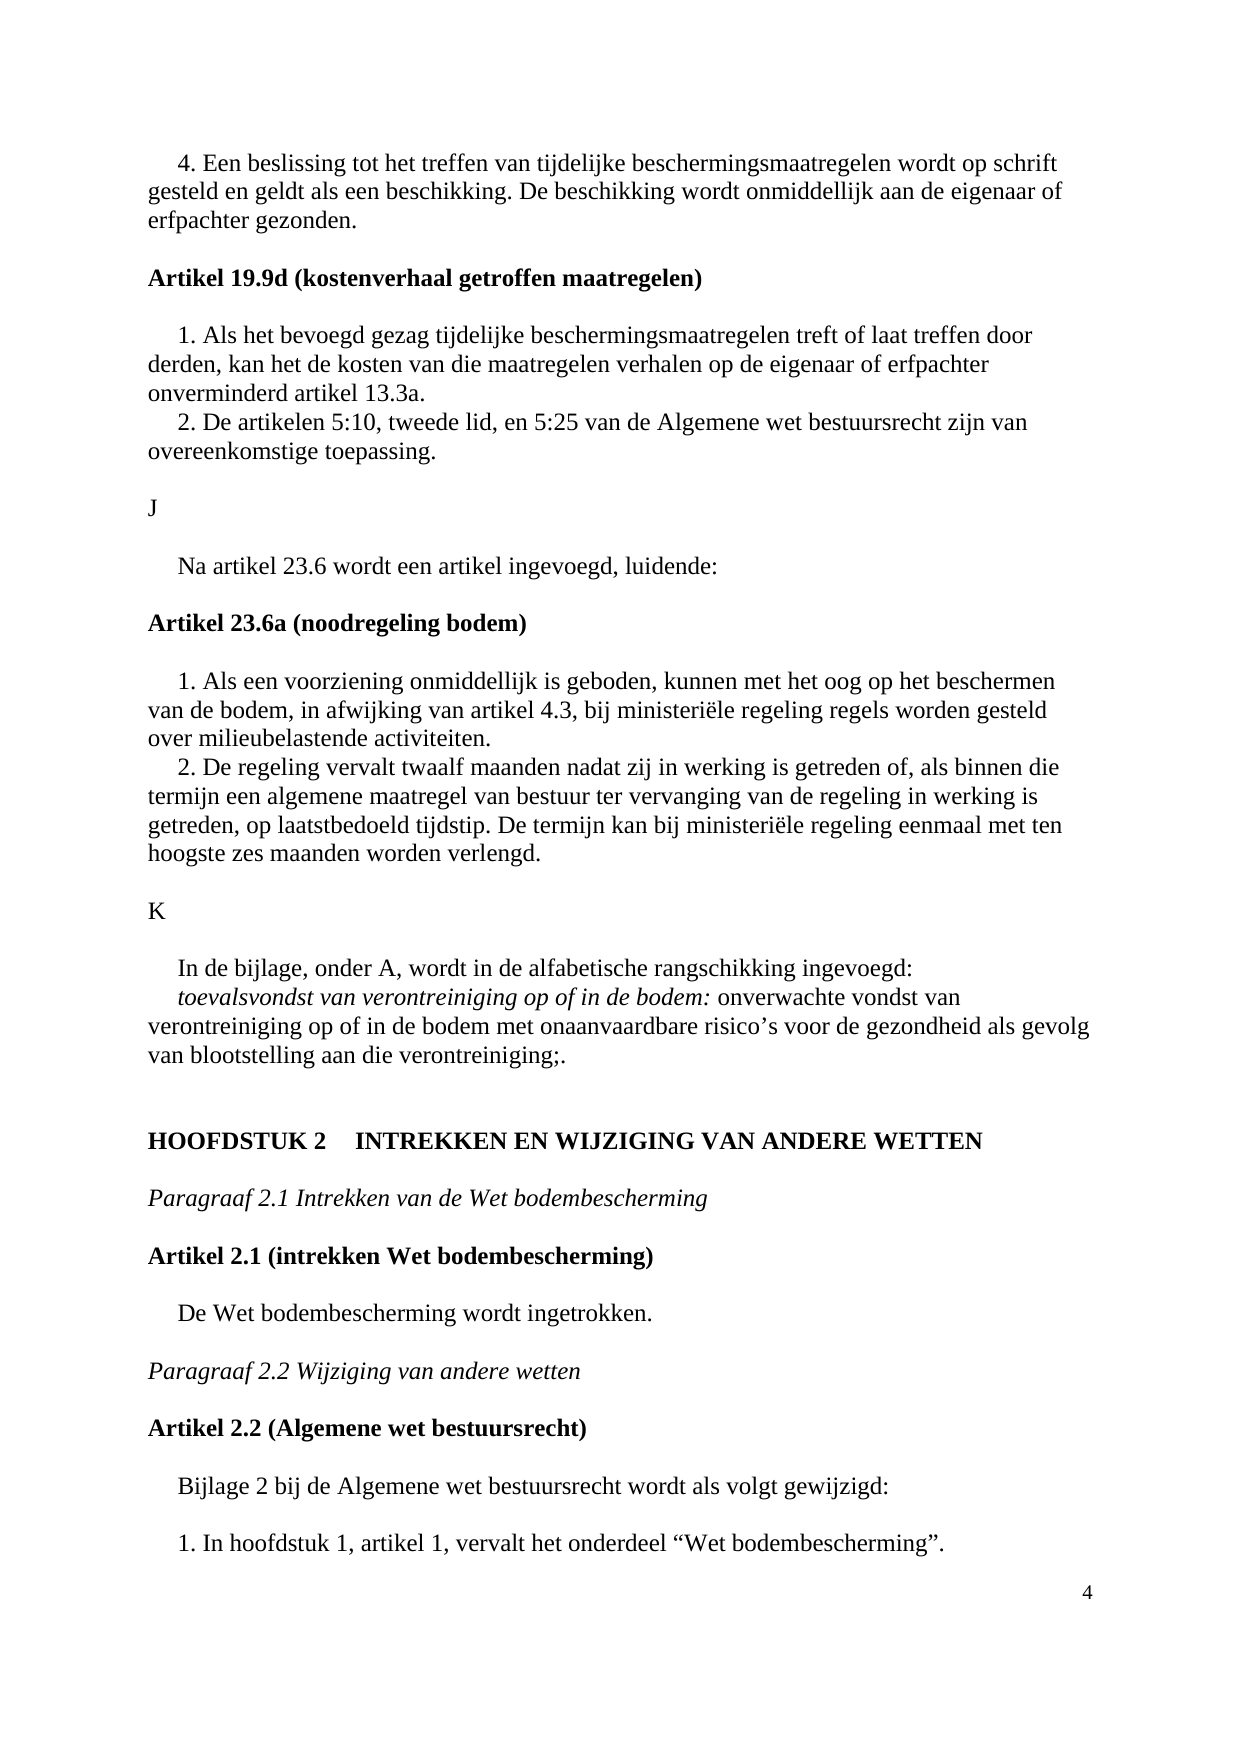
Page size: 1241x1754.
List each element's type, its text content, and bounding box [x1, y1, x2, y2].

text K [148, 896, 1092, 925]
text In de bijlage, onder A, wordt in de alfabetische rangschikking ingevoegd: [148, 953, 1092, 982]
text 2. De regeling vervalt twaalf maanden nadat zij in werking is getreden of, als binnen die termijn een algemene maatregel van bestuur ter vervanging van de regeling in werking is getreden, op laatstbedoeld tijdstip. De termijn kan bij ministeriële regeling eenmaal met ten hoogste zes maanden worden verlengd. [148, 752, 1092, 867]
text Paragraaf 2.2 Wijziging van andere wetten [148, 1356, 1092, 1385]
text 1. In hoofdstuk 1, artikel 1, vervalt het onderdeel “Wet bodembescherming”. [148, 1528, 1092, 1557]
text 1. Als het bevoegd gezag tijdelijke beschermingsmaatregelen treft of laat treffen door derden, kan het de kosten van die maatregelen verhalen op de eigenaar of erfpachter onverminderd artikel 13.3a. [148, 320, 1092, 407]
text J [148, 493, 1092, 522]
text Artikel 2.1 (intrekken Wet bodembescherming) [148, 1241, 1092, 1270]
text 2. De artikelen 5:10, tweede lid, en 5:25 van de Algemene wet bestuursrecht zijn van overeenkomstige toepassing. [148, 407, 1092, 465]
text 4. Een beslissing tot het treffen van tijdelijke beschermingsmaatregelen wordt op schrift gesteld en geldt als een beschikking. De beschikking wordt onmiddellijk aan de eigenaar of erfpachter gezonden. [148, 148, 1092, 234]
list 1. Als een voorziening onmiddellijk is geboden, kunnen met het oog op het beschermen van de bodem, in afwijking van artikel 4.3, bij ministeriële regeling regels worden gesteld over milieubelastende activiteiten. [148, 666, 1092, 752]
text toevalsvondst van verontreiniging op of in de bodem: onverwachte vondst van verontreiniging op of in de bodem met onaanvaardbare risico’s voor de gezondheid als gevolg van blootstelling aan die verontreiniging;. [148, 982, 1092, 1068]
text De Wet bodembescherming wordt ingetrokken. [148, 1298, 1092, 1327]
text Paragraaf 2.1 Intrekken van de Wet bodembescherming [148, 1183, 1092, 1212]
text Artikel 19.9d (kostenverhaal getroffen maatregelen) [148, 263, 1092, 291]
text Bijlage 2 bij de Algemene wet bestuursrecht wordt als volgt gewijzigd: [148, 1471, 1092, 1500]
text Na artikel 23.6 wordt een artikel ingevoegd, luidende: [148, 551, 1092, 580]
text Artikel 23.6a (noodregeling bodem) [148, 608, 1092, 637]
text HOOFDSTUK 2 INTREKKEN EN WIJZIGING VAN ANDERE WETTEN [148, 1126, 1092, 1155]
text Artikel 2.2 (Algemene wet bestuursrecht) [148, 1413, 1092, 1442]
